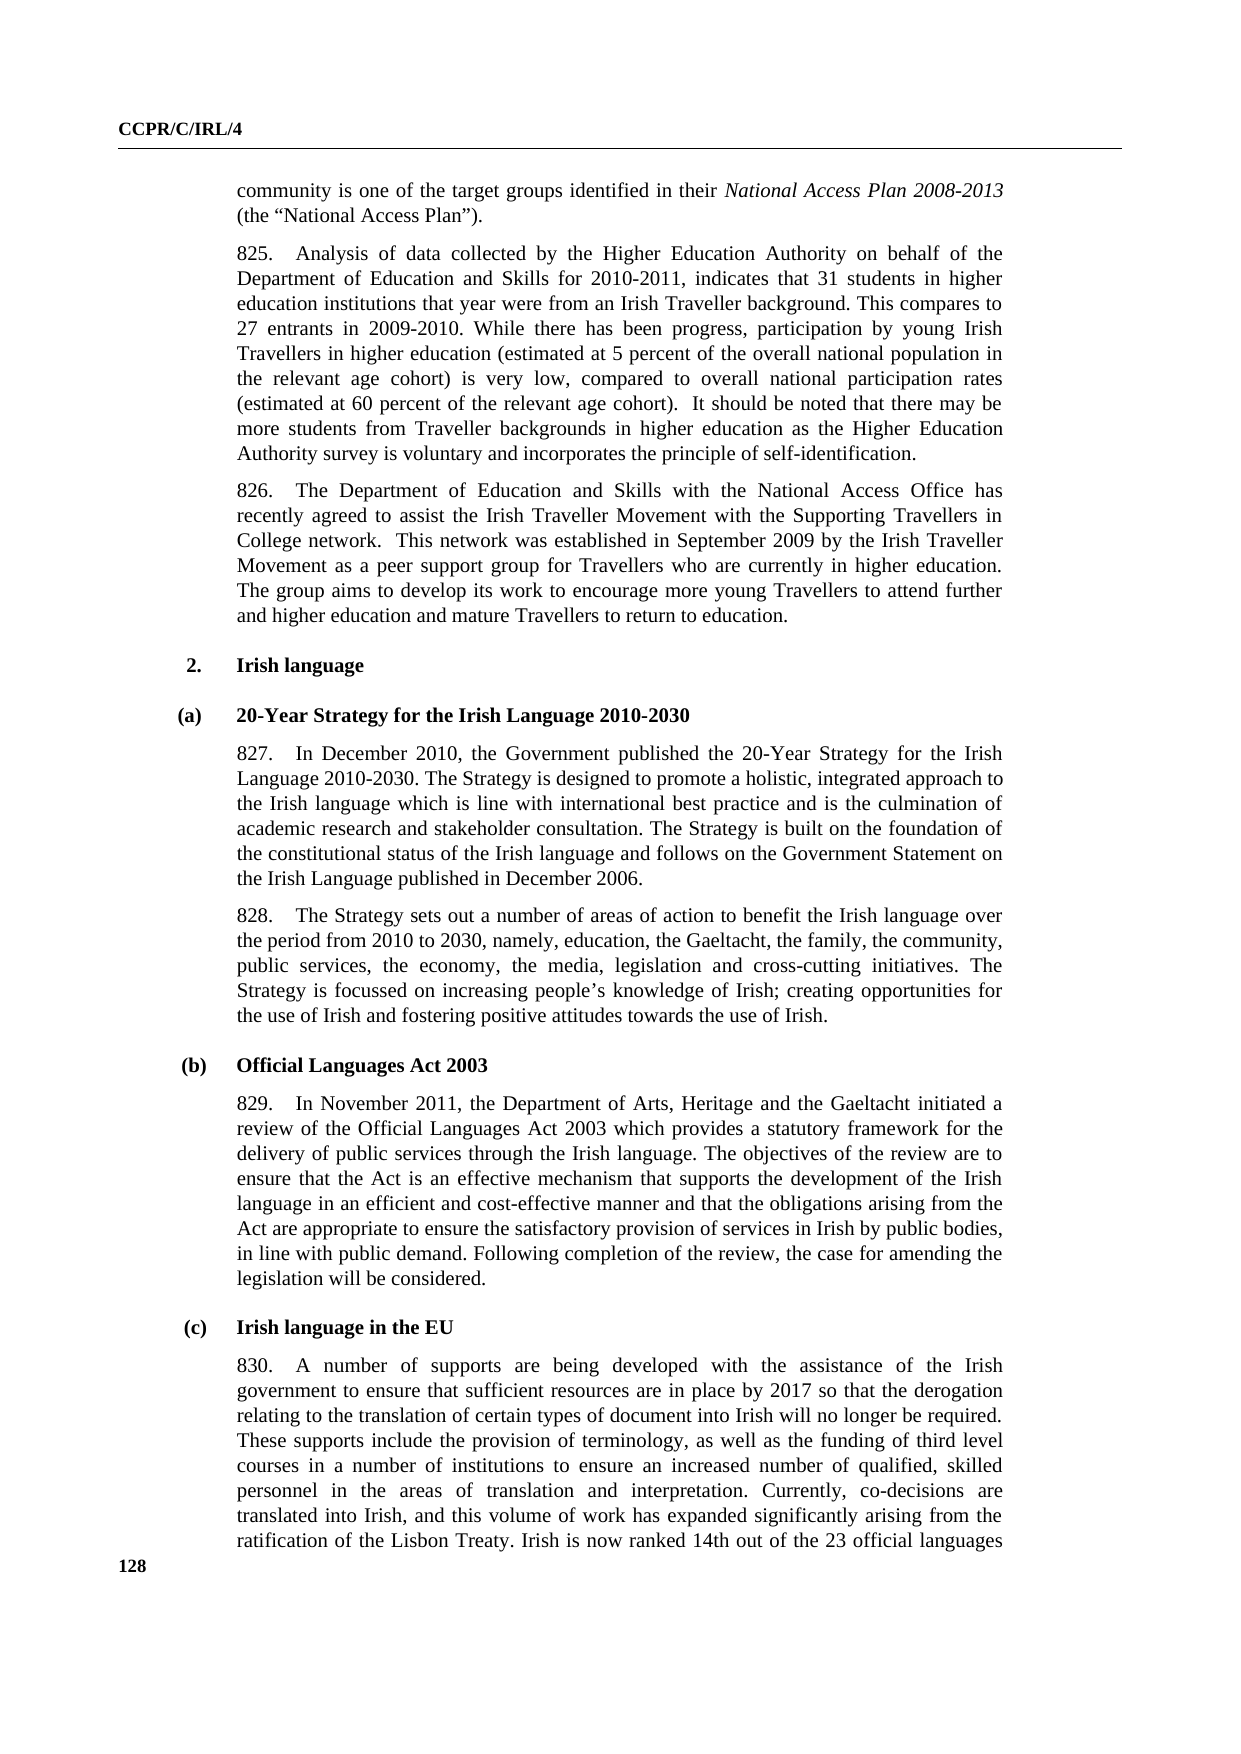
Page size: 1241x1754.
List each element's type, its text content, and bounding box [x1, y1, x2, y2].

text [237, 177, 1004, 227]
text (a) 20-Year Strategy for the Irish Language 2010-2030 [118, 702, 1004, 727]
text 828. The Strategy sets out a number of areas of action to benefit the Irish language over the period from 2010 to 2030, namely, education, the Gaeltacht, the family, the community, public services, the economy, the media, legislation and cross-cutting initiatives. The Strategy is focussed on increasing people’s knowledge of Irish; creating opportunities for the use of Irish and fostering positive attitudes towards the use of Irish. [237, 902, 1004, 1027]
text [237, 1352, 1004, 1552]
text 826. The Department of Education and Skills with the National Access Office has recently agreed to assist the Irish Traveller Movement with the Supporting Travellers in College network. This network was established in September 2009 by the Irish Traveller Movement as a peer support group for Travellers who are currently in higher education. The group aims to develop its work to encourage more young Travellers to attend further and higher education and mature Travellers to return to education. [237, 477, 1004, 627]
text 829. In November 2011, the Department of Arts, Heritage and the Gaeltacht initiated a review of the Official Languages Act 2003 which provides a statutory framework for the delivery of public services through the Irish language. The objectives of the review are to ensure that the Act is an effective mechanism that supports the development of the Irish language in an efficient and cost-effective manner and that the obligations arising from the Act are appropriate to ensure the satisfactory provision of services in Irish by public bodies, in line with public demand. Following completion of the review, the case for amending the legislation will be considered. [237, 1090, 1004, 1290]
text 825. Analysis of data collected by the Higher Education Authority on behalf of the Department of Education and Skills for 2010-2011, indicates that 31 students in higher education institutions that year were from an Irish Traveller background. This compares to 27 entrants in 2009-2010. While there has been progress, participation by young Irish Travellers in higher education (estimated at 5 percent of the overall national population in the relevant age cohort) is very low, compared to overall national participation rates (estimated at 60 percent of the relevant age cohort). It should be noted that there may be more students from Traveller backgrounds in higher education as the Higher Education Authority survey is voluntary and incorporates the principle of self-identification. [237, 240, 1004, 465]
text (c) Irish language in the EU [118, 1315, 1004, 1340]
text 827. In December 2010, the Government published the 20-Year Strategy for the Irish Language 2010-2030. The Strategy is designed to promote a holistic, integrated approach to the Irish language which is line with international best practice and is the culmination of academic research and stakeholder consultation. The Strategy is built on the foundation of the constitutional status of the Irish language and follows on the Government Statement on the Irish Language published in December 2006. [237, 740, 1004, 890]
text 2. Irish language [118, 652, 1004, 677]
text (b) Official Languages Act 2003 [118, 1052, 1004, 1077]
